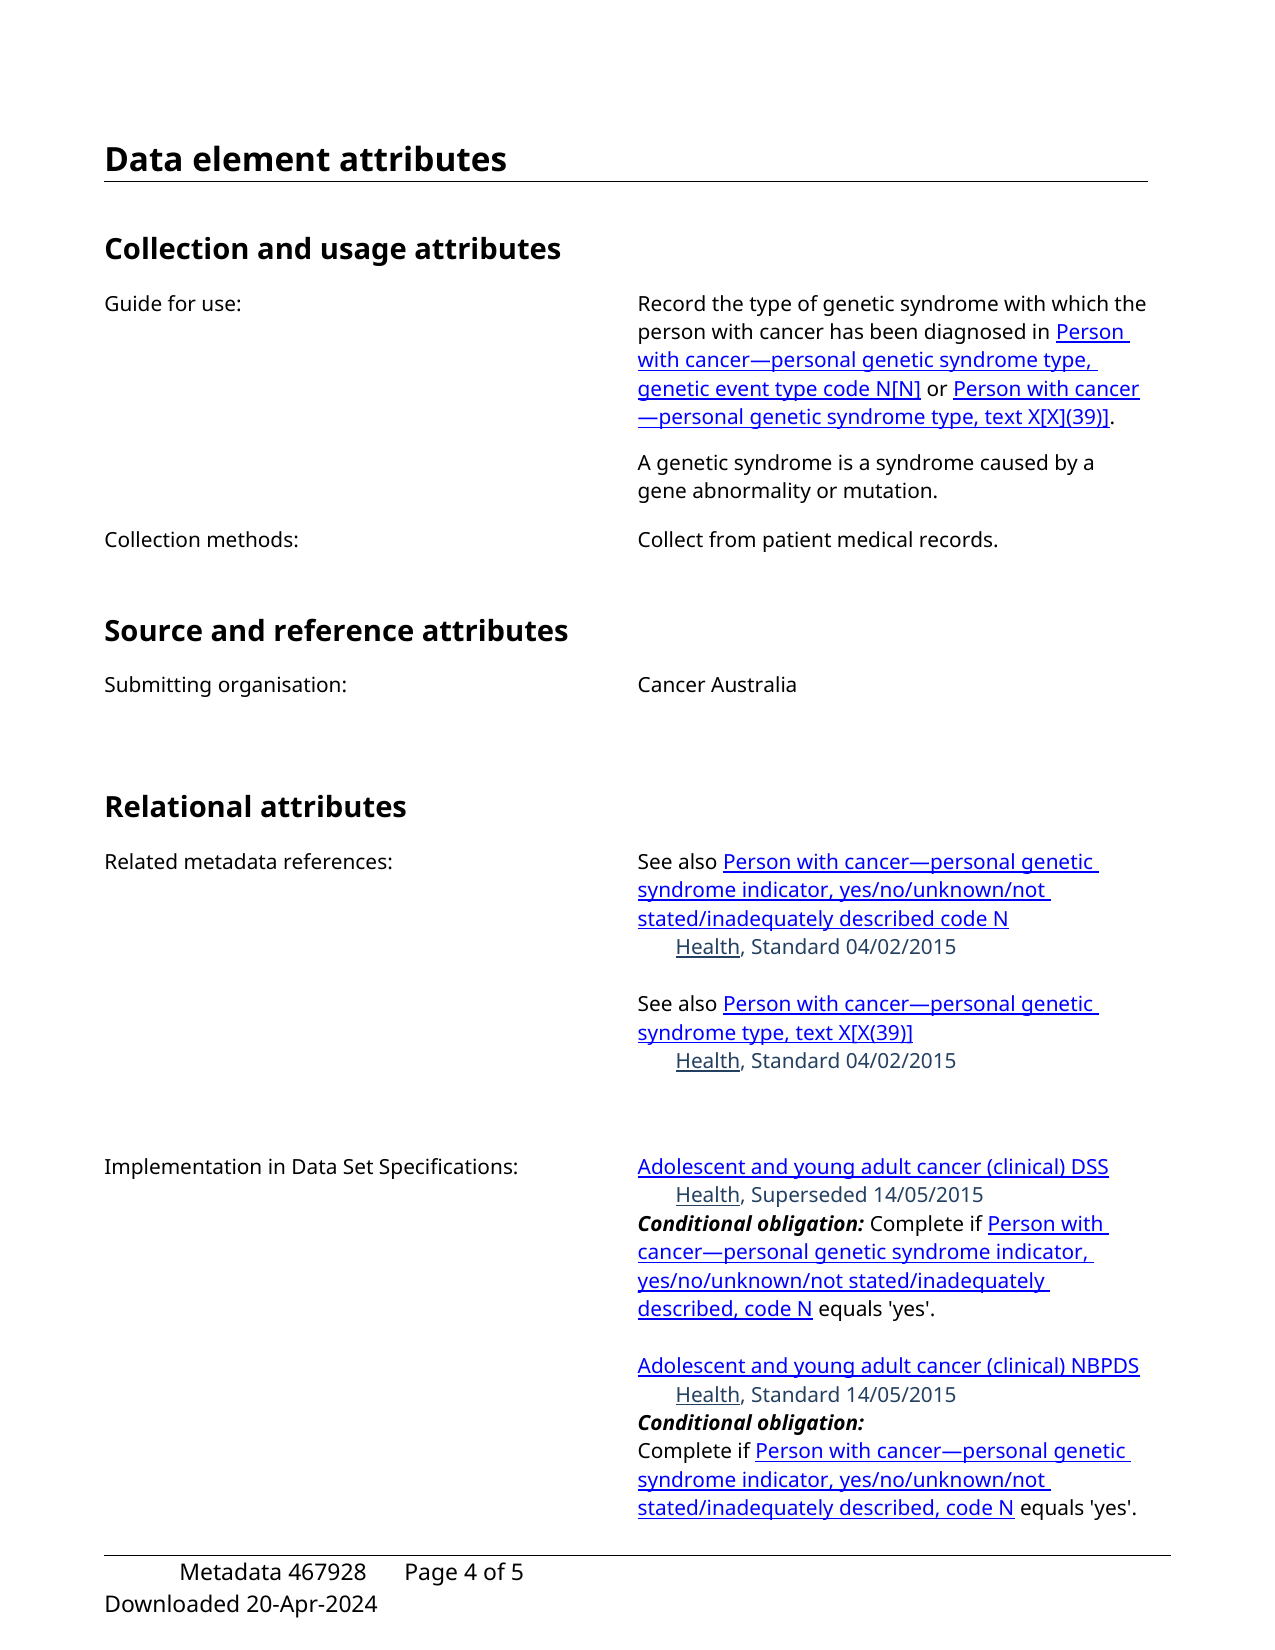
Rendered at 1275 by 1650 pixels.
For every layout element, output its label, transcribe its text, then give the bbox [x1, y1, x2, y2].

table_cell Collection methods: [93, 515, 626, 564]
table_cell Source and reference attributes [93, 564, 1159, 660]
table_cell Guide for use: [93, 278, 626, 515]
table_cell Cancer Australia [626, 660, 1159, 741]
table_cell Collection and usage attributes [93, 183, 1159, 278]
table_header Data element attributes [93, 110, 1159, 182]
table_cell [626, 1142, 1159, 1532]
table_cell See also Person with cancer—personal genetic syndrome indicator, yes/no/unknown/not stated/inadequately described code N Health, Standard 04/02/2015 See also Person with cancer—personal genetic syndrome type, text X[X(39)] Health, Standard 04/02/2015 [626, 837, 1159, 1142]
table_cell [93, 1142, 626, 1532]
table_cell Submitting organisation: [93, 660, 626, 741]
table_cell Collect from patient medical records. [626, 515, 1159, 564]
table_cell Record the type of genetic syndrome with which the person with cancer has been diagnosed in Person with cancer—personal genetic syndrome type, genetic event type code N[N] or Person with cancer—personal genetic syndrome type, text X[X](39)]. A genetic syndrome is a syndrome caused by a gene abnormality or mutation. [626, 278, 1159, 515]
table_cell Relational attributes [93, 741, 1159, 837]
table_cell Related metadata references: [93, 837, 626, 1142]
